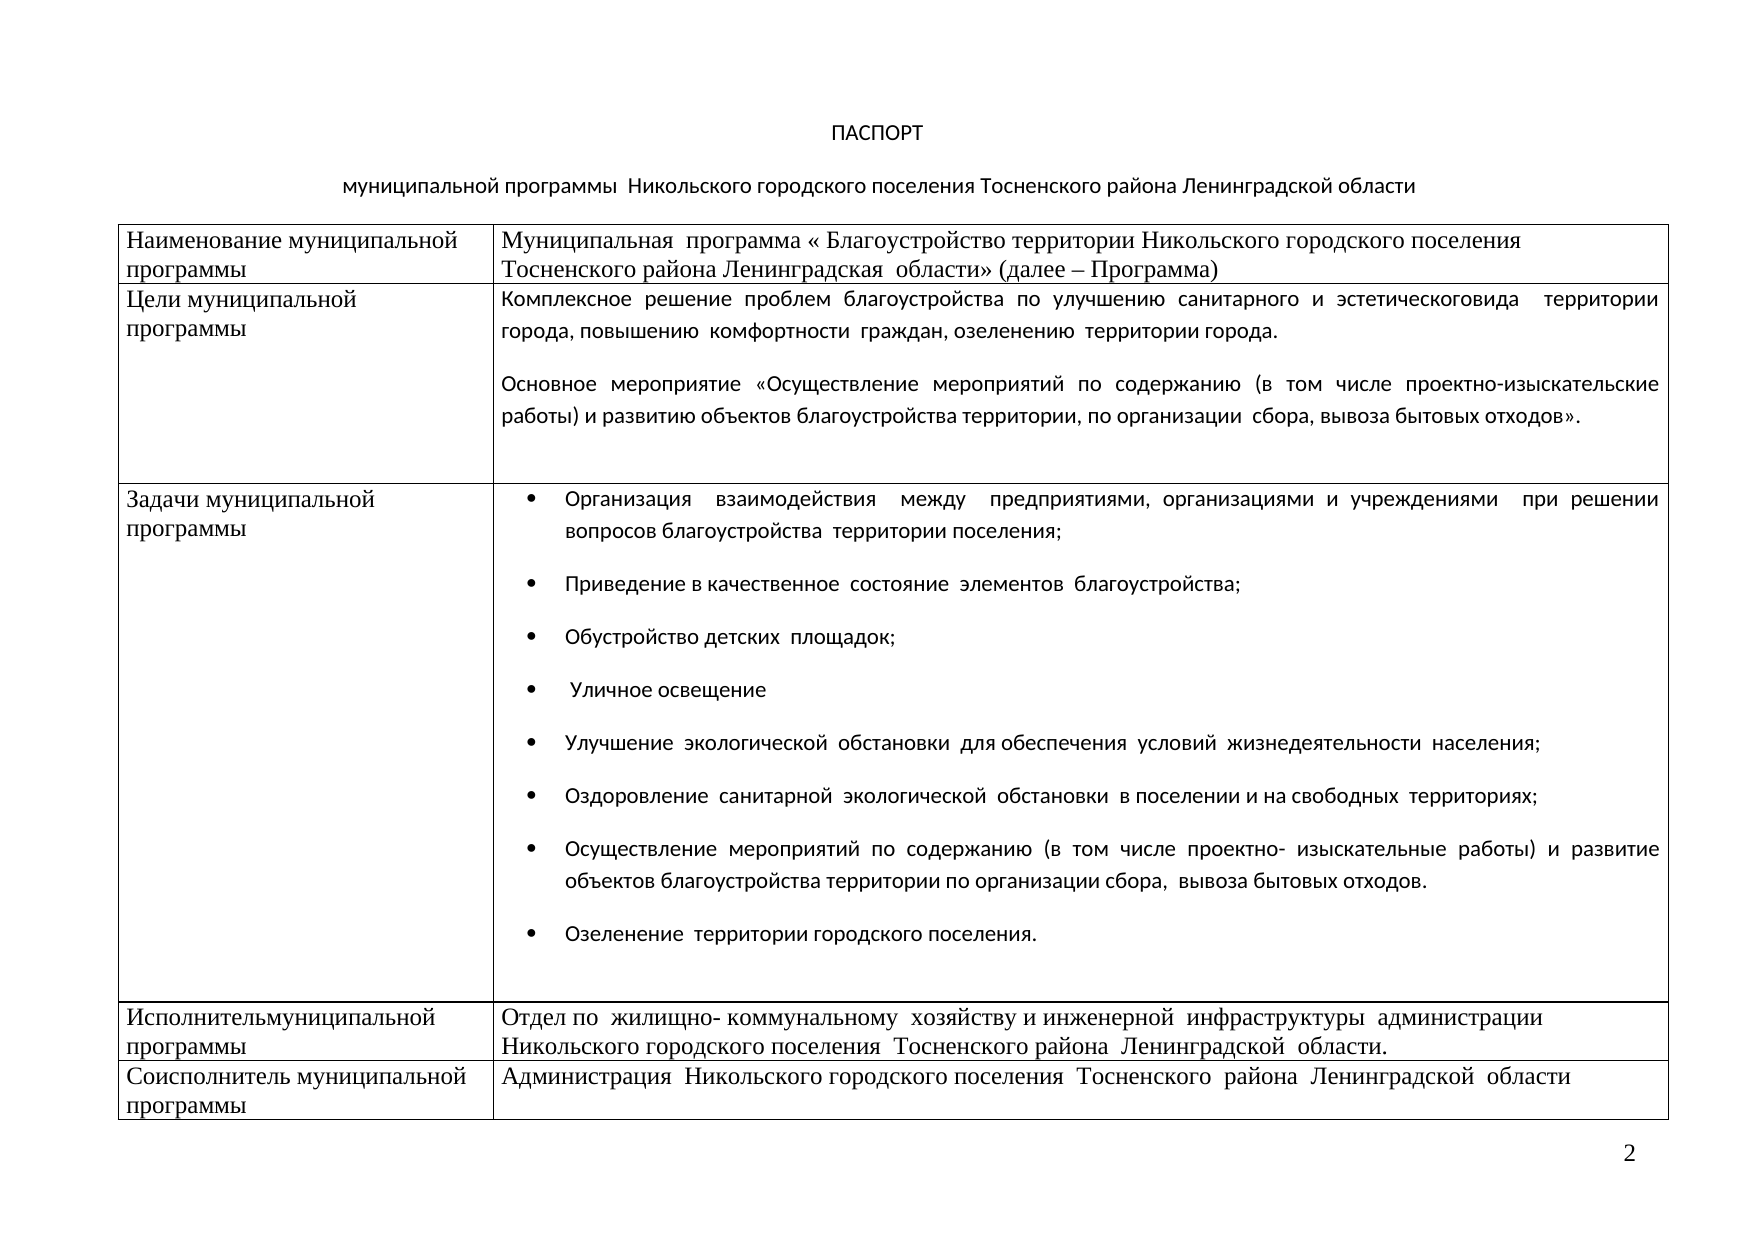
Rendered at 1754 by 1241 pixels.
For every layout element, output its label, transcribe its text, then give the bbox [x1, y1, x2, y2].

table_header Муниципальная программа « Благоустройство территории Никольского городского поселения Тосненского района Ленинградская области» (далее – Программа) [494, 225, 1668, 283]
text ПАСПОРТ [118, 118, 1636, 146]
table_cell Комплексное решение проблем благоустройства по улучшению санитарного и эстетическоговида территории города, повышению комфортности граждан, озеленению территории города. Основное мероприятие «Осуществление мероприятий по содержанию (в том числе проектно-изыскательские работы) и развитию объектов благоустройства территории, по организации сбора, вывоза бытовых отходов». [494, 284, 1668, 483]
text муниципальной программы Никольского городского поселения Тосненского района Ленинградской области [118, 171, 1636, 199]
table_cell Задачи муниципальной программы [119, 484, 493, 1001]
table_cell Соисполнитель муниципальной программы [119, 1061, 493, 1118]
table_cell Администрация Никольского городского поселения Тосненского района Ленинградской области [494, 1061, 1668, 1118]
table_cell Организация взаимодействия между предприятиями, организациями и учреждениями при решении вопросов благоустройства территории поселения; Приведение в качественное состояние элементов благоустройства; Обустройство детских площадок; Уличное освещение Улучшение экологической обстановки для обеспечения условий жизнедеятельности населения; Оздоровление санитарной экологической обстановки в поселении и на свободных территориях; Осуществление мероприятий по содержанию (в том числе проектно- изыскательные работы) и развитие объектов благоустройства территории по организации сбора, вывоза бытовых отходов. Озеленение территории городского поселения. [494, 484, 1668, 1001]
table_header Наименование муниципальной программы [119, 225, 493, 283]
table_cell Отдел по жилищно- коммунальному хозяйству и инженерной инфраструктуры администрации Никольского городского поселения Тосненского района Ленинградской области. [494, 1003, 1668, 1060]
table_cell Исполнительмуниципальной программы [119, 1003, 493, 1060]
table_cell Цели муниципальной программы [119, 284, 493, 483]
